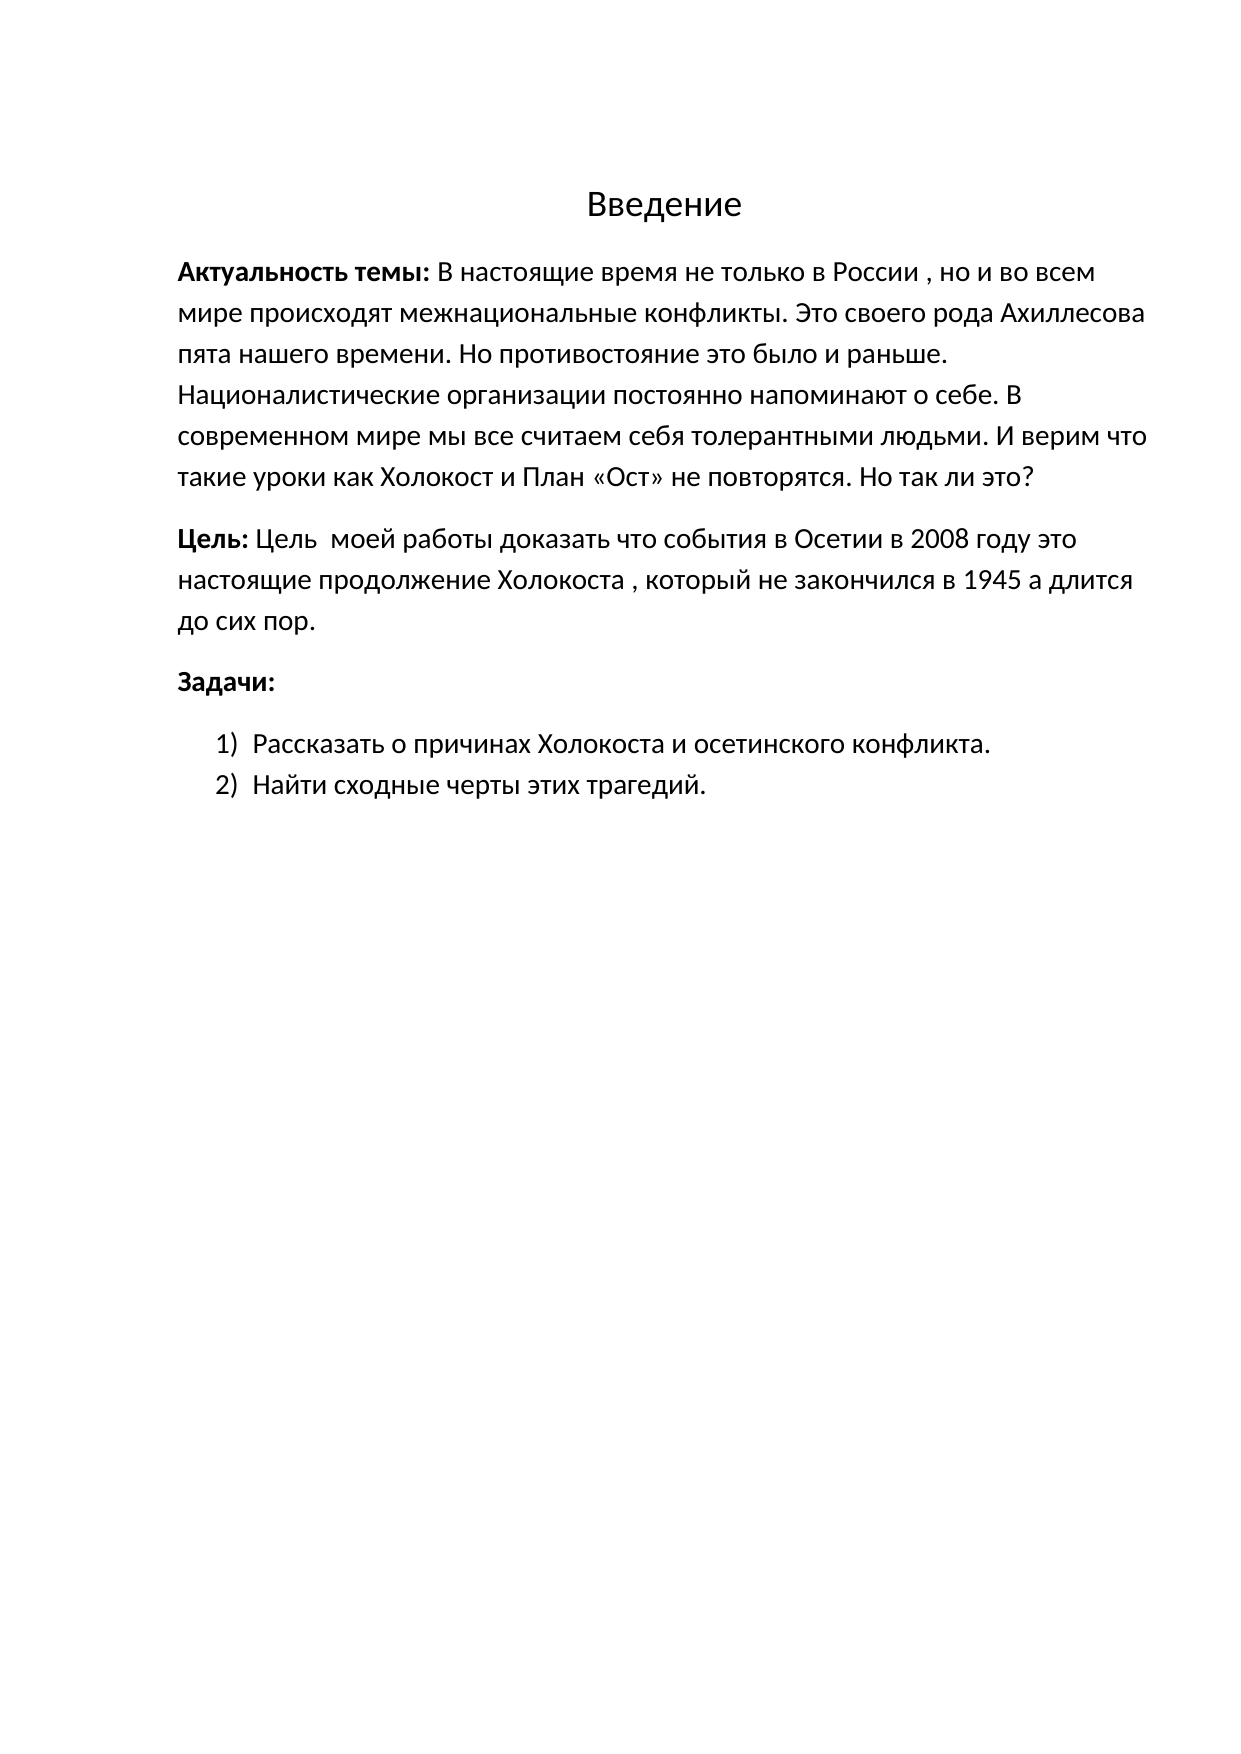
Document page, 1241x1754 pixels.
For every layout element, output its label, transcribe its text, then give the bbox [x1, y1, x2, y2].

list Рассказать о причинах Холокоста и осетинского конфликта. [215, 725, 1152, 761]
text Цель: Цель моей работы доказать что события в Осетии в 2008 году это настоящие продолжение Холокоста , который не закончился в 1945 а длится до сих пор. [177, 520, 1152, 637]
text Задачи: [177, 663, 1152, 699]
text Введение [177, 180, 1152, 226]
list Найти сходные черты этих трагедий. [215, 766, 1152, 802]
text Актуальность темы: В настоящие время не только в России , но и во всем мире происходят межнациональные конфликты. Это своего рода Ахиллесова пята нашего времени. Но противостояние это было и раньше. Националистические организации постоянно напоминают о себе. В современном мире мы все считаем себя толерантными людьми. И верим что такие уроки как Холокост и План «Ост» не повторятся. Но так ли это? [177, 253, 1152, 494]
